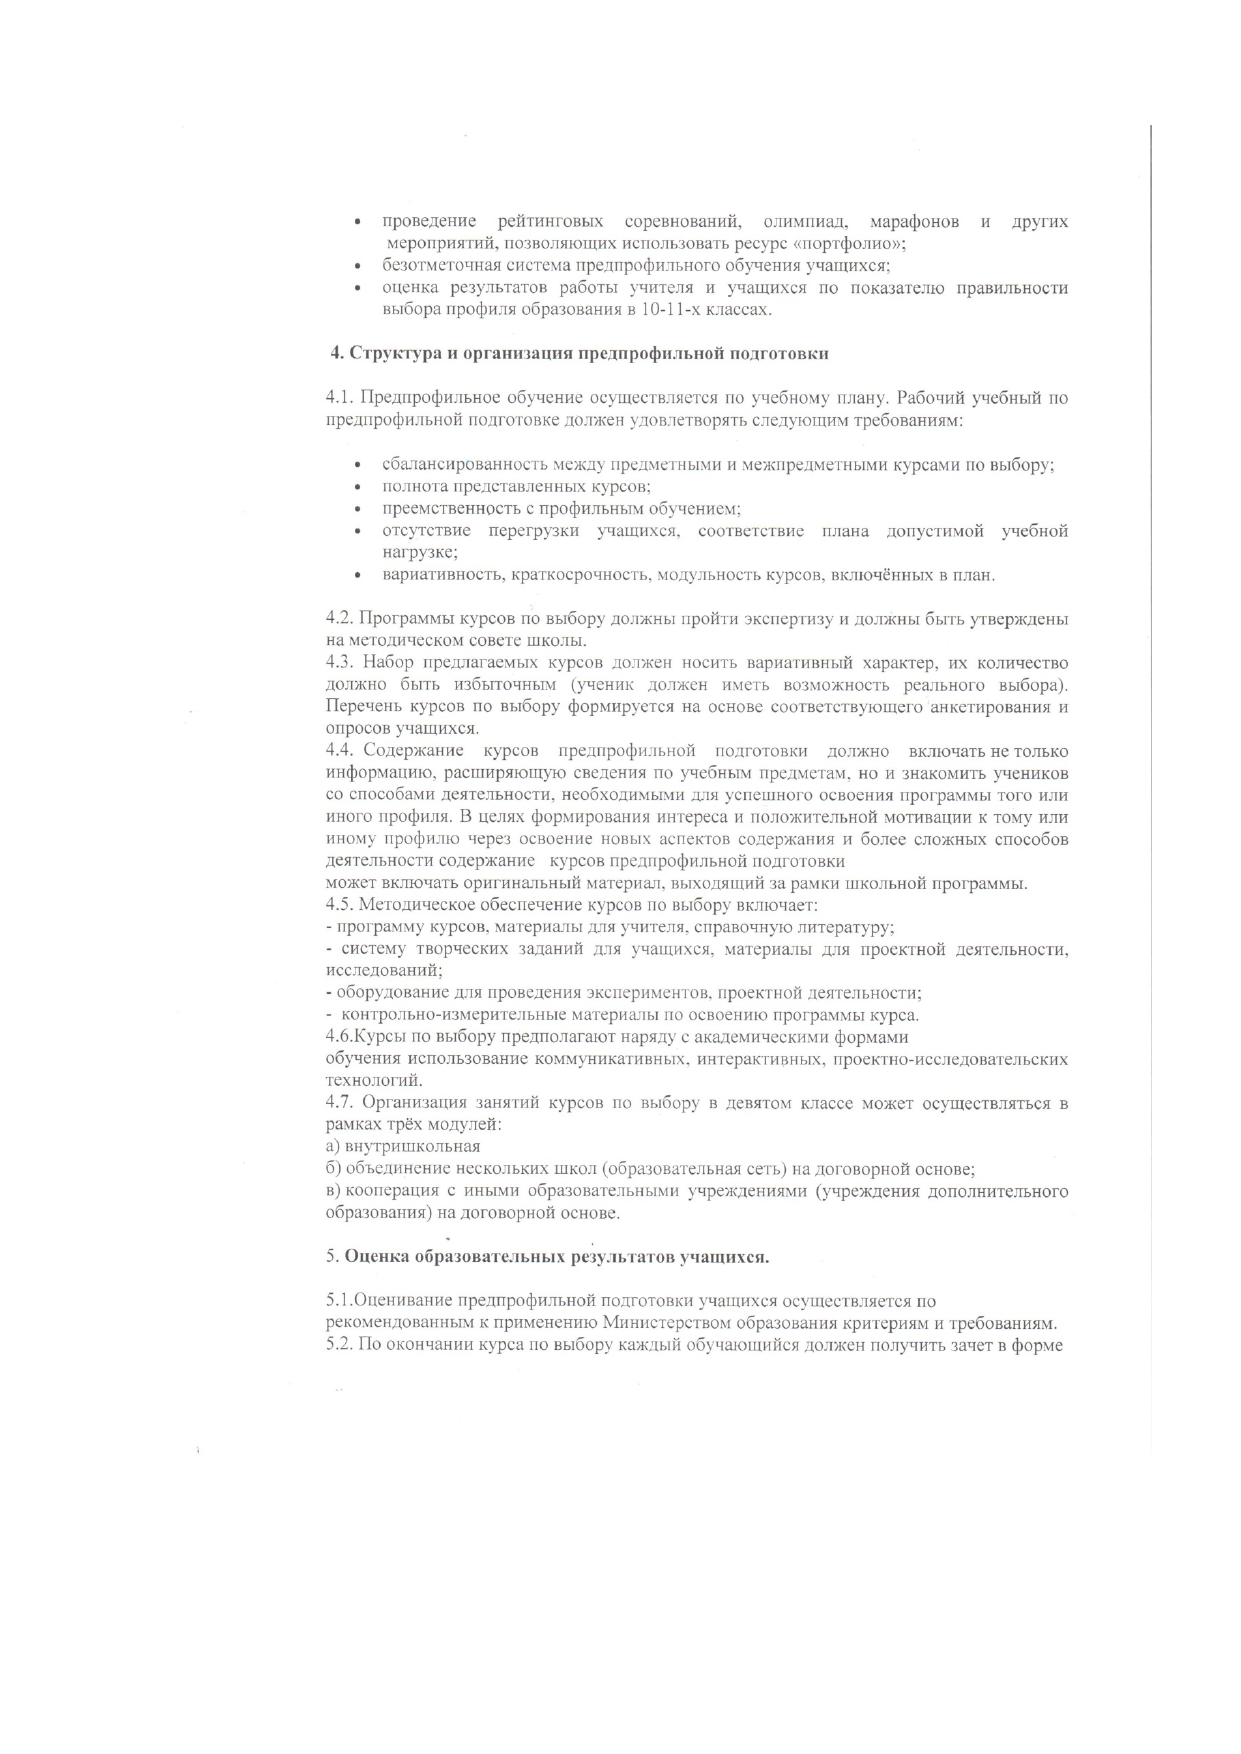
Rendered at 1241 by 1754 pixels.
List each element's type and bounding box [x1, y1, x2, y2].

picture [177, 118, 1152, 1460]
